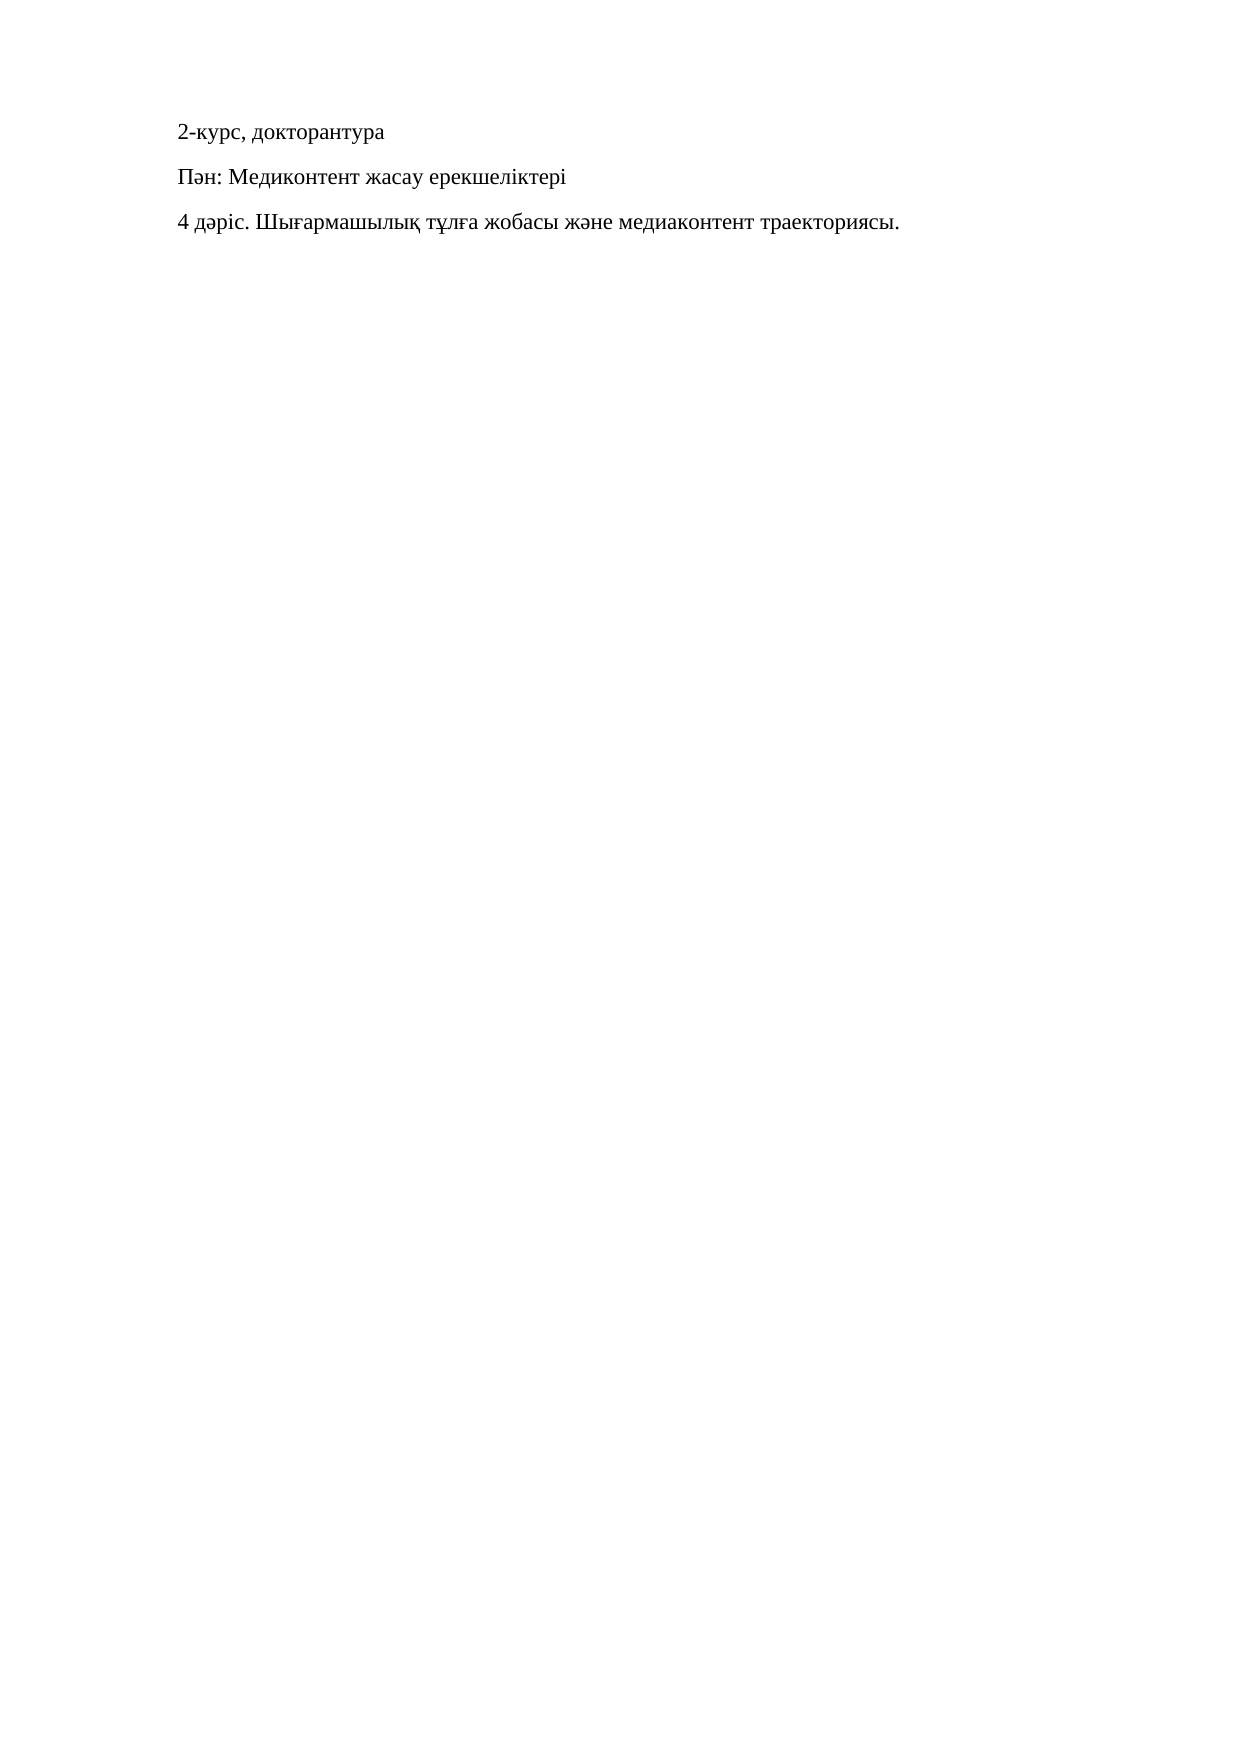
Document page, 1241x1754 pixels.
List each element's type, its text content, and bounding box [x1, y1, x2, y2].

text Пән: Медиконтент жасау ерекшеліктері [177, 163, 1152, 189]
text 2-курс, докторантура [177, 118, 1152, 144]
text 4 дәріс. Шығармашылық тұлға жобасы және медиаконтент траекториясы. [177, 208, 1152, 235]
